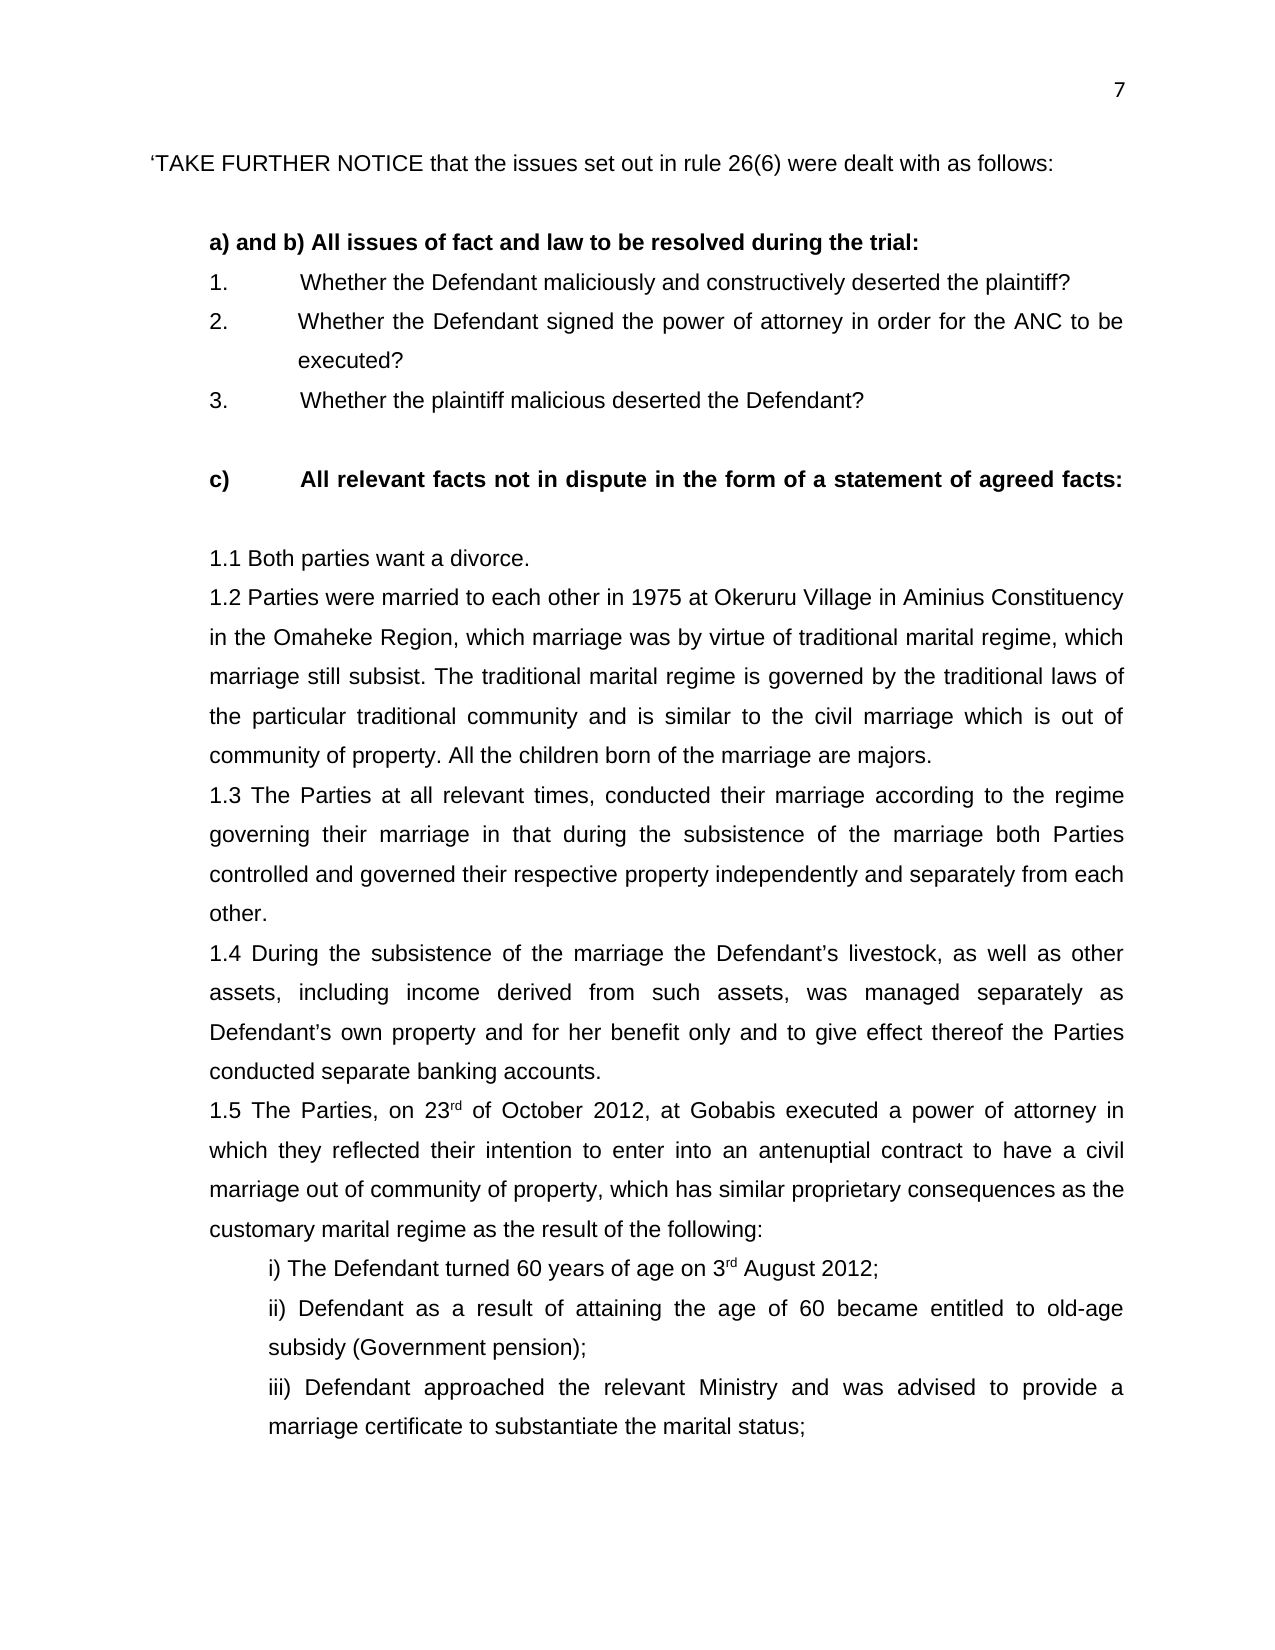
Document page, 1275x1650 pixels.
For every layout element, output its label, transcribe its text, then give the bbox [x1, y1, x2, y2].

list Whether the Defendant maliciously and constructively deserted the plaintiff? [209, 268, 1125, 295]
text c) All relevant facts not in dispute in the form of a statement of agreed facts: [209, 466, 1125, 532]
text 1.5 The Parties, on 23rd of October 2012, at Gobabis executed a power of attorney in which they reflected their intention to enter into an antenuptial contract to have a civil marriage out of community of property, which has similar proprietary consequences as the customary marital regime as the result of the following: [209, 1097, 1125, 1242]
text 1.2 Parties were married to each other in 1975 at Okeruru Village in Aminius Constituency in the Omaheke Region, which marriage was by virtue of traditional marital regime, which marriage still subsist. The traditional marital regime is governed by the traditional laws of the particular traditional community and is similar to the civil marriage which is out of community of property. All the children born of the marriage are majors. [209, 584, 1125, 768]
list Whether the plaintiff malicious deserted the Defendant? [209, 387, 1125, 413]
text i) The Defendant turned 60 years of age on 3rd August 2012; [150, 1255, 1125, 1282]
text 1.1 Both parties want a divorce. [150, 545, 1125, 571]
text 1.3 The Parties at all relevant times, conducted their marriage according to the regime governing their marriage in that during the subsistence of the marriage both Parties controlled and governed their respective property independently and separately from each other. [209, 782, 1125, 926]
text a) and b) All issues of fact and law to be resolved during the trial: [150, 229, 1125, 255]
text ‘TAKE FURTHER NOTICE that the issues set out in rule 26(6) were dealt with as follows: [150, 150, 1125, 176]
text 1.4 During the subsistence of the marriage the Defendant’s livestock, as well as other assets, including income derived from such assets, was managed separately as Defendant’s own property and for her benefit only and to give effect thereof the Parties conducted separate banking accounts. [209, 939, 1125, 1084]
text iii) Defendant approached the relevant Ministry and was advised to provide a marriage certificate to substantiate the marital status; [150, 1374, 1125, 1440]
list Whether the Defendant signed the power of attorney in order for the ANC to be executed? [209, 308, 1125, 374]
text ii) Defendant as a result of attaining the age of 60 became entitled to old-age subsidy (Government pension); [150, 1295, 1125, 1361]
